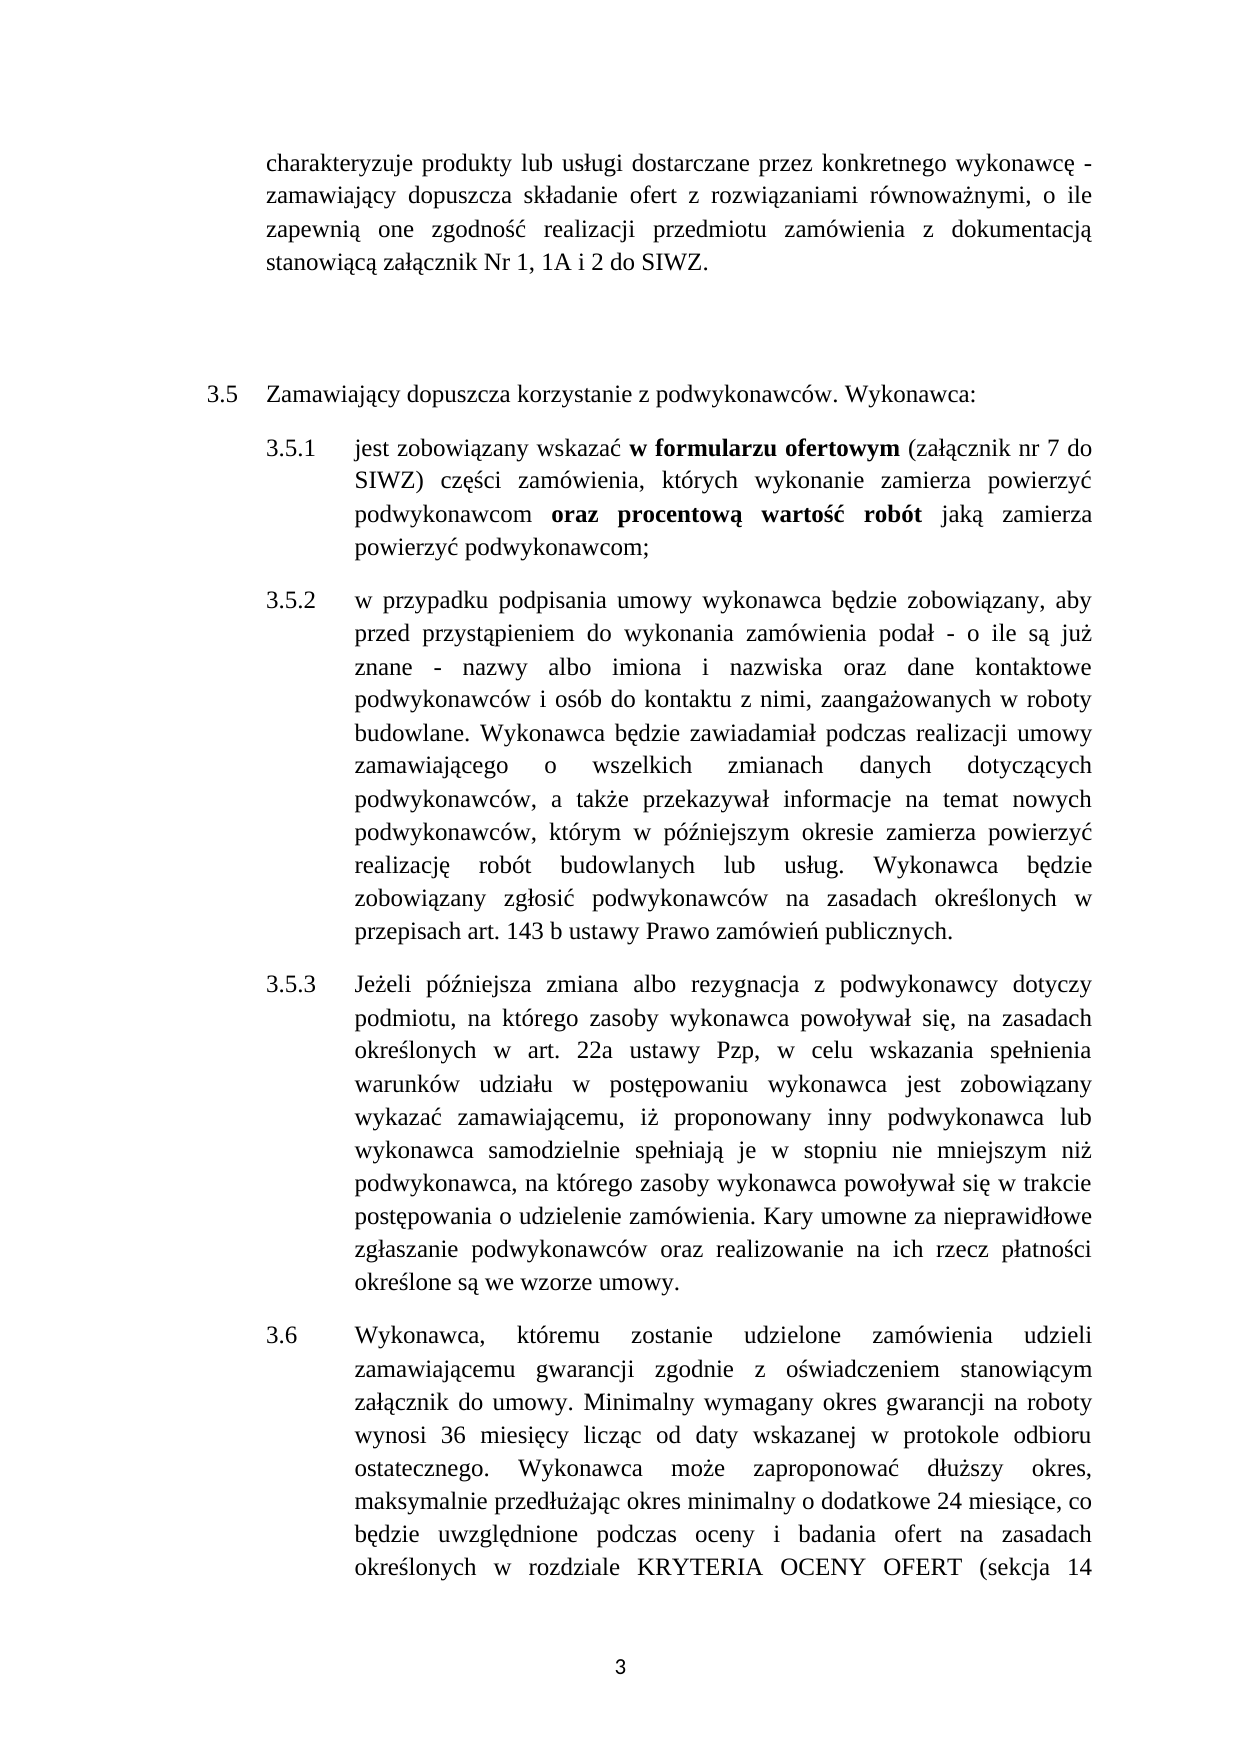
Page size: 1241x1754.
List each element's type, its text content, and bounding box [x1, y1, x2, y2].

text 3.5.3 Jeżeli późniejsza zmiana albo rezygnacja z podwykonawcy dotyczy podmiotu, na którego zasoby wykonawca powoływał się, na zasadach określonych w art. 22a ustawy Pzp, w celu wskazania spełnienia warunków udziału w postępowaniu wykonawca jest zobowiązany wykazać zamawiającemu, iż proponowany inny podwykonawca lub wykonawca samodzielnie spełniają je w stopniu nie mniejszym niż podwykonawca, na którego zasoby wykonawca powoływał się w trakcie postępowania o udzielenie zamówienia. Kary umowne za nieprawidłowe zgłaszanie podwykonawców oraz realizowanie na ich rzecz płatności określone są we wzorze umowy. [266, 969, 1093, 1296]
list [207, 148, 1093, 275]
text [266, 1321, 1093, 1581]
text 3.5.1 jest zobowiązany wskazać w formularzu ofertowym (załącznik nr 7 do SIWZ) części zamówienia, których wykonanie zamierza powierzyć podwykonawcom oraz procentową wartość robót jaką zamierza powierzyć podwykonawcom; [266, 433, 1093, 560]
text 3.5.2 w przypadku podpisania umowy wykonawca będzie zobowiązany, aby przed przystąpieniem do wykonania zamówienia podał - o ile są już znane - nazwy albo imiona i nazwiska oraz dane kontaktowe podwykonawców i osób do kontaktu z nimi, zaangażowanych w roboty budowlane. Wykonawca będzie zawiadamiał podczas realizacji umowy zamawiającego o wszelkich zmianach danych dotyczących podwykonawców, a także przekazywał informacje na temat nowych podwykonawców, którym w późniejszym okresie zamierza powierzyć realizację robót budowlanych lub usług. Wykonawca będzie zobowiązany zgłosić podwykonawców na zasadach określonych w przepisach art. 143 b ustawy Prawo zamówień publicznych. [266, 586, 1093, 944]
text 3.5 Zamawiający dopuszcza korzystanie z podwykonawców. Wykonawca: [207, 379, 1093, 407]
